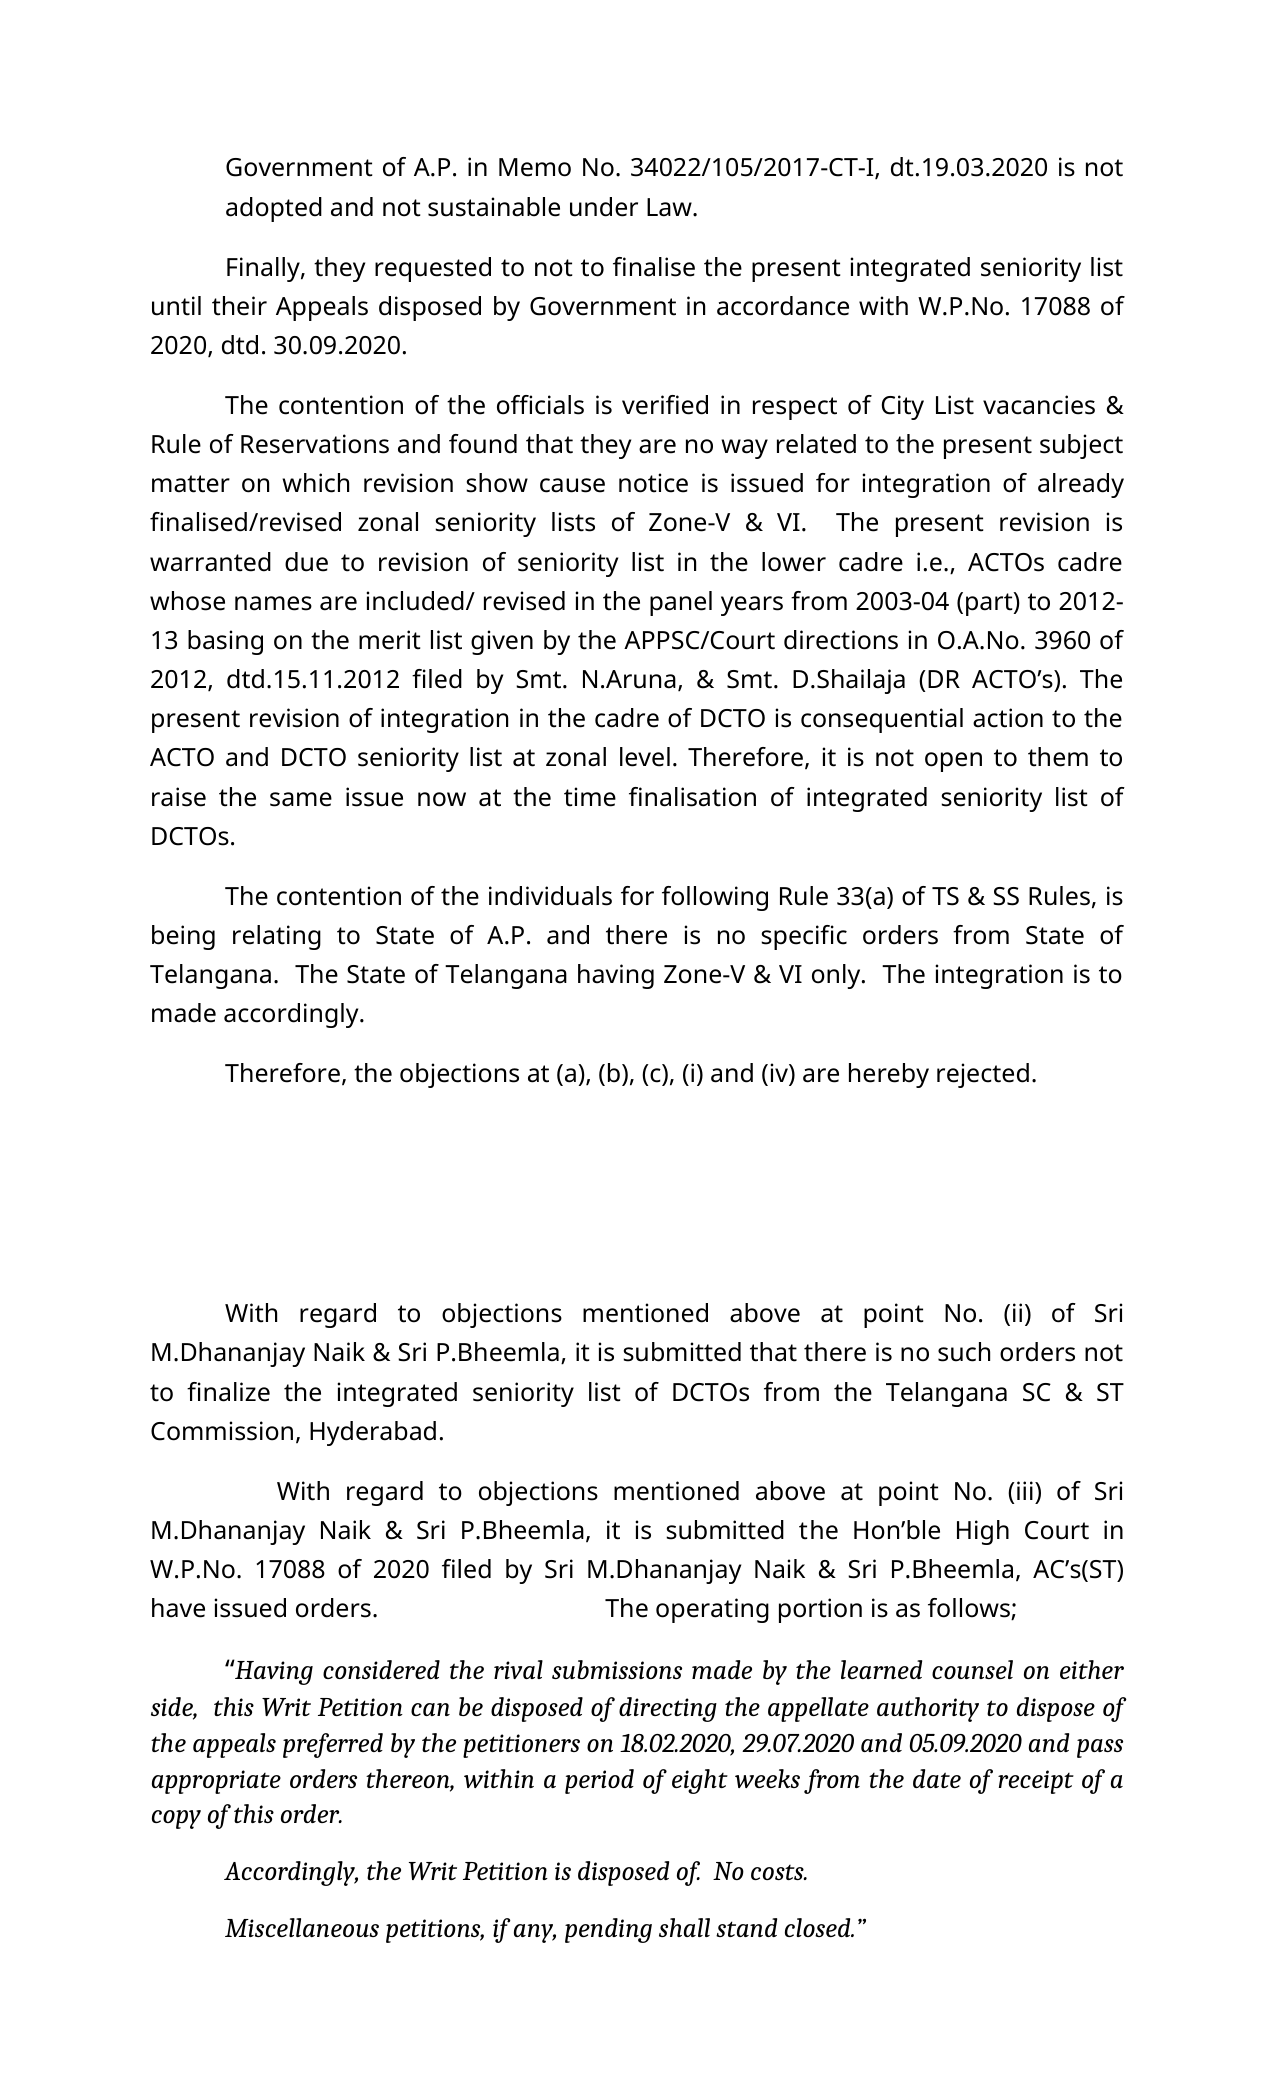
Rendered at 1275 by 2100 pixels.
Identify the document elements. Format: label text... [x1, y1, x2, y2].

text The contention of the officials is verified in respect of City List vacancies & Rule of Reservations and found that they are no way related to the present subject matter on which revision show cause notice is issued for integration of already finalised/revised zonal seniority lists of Zone-V & VI. The present revision is warranted due to revision of seniority list in the lower cadre i.e., ACTOs cadre whose names are included/ revised in the panel years from 2003-04 (part) to 2012-13 basing on the merit list given by the APPSC/Court directions in O.A.No. 3960 of 2012, dtd.15.11.2012 filed by Smt. N.Aruna, & Smt. D.Shailaja (DR ACTO’s). The present revision of integration in the cadre of DCTO is consequential action to the ACTO and DCTO seniority list at zonal level. Therefore, it is not open to them to raise the same issue now at the time finalisation of integrated seniority list of DCTOs. [150, 387, 1125, 852]
text Finally, they requested to not to finalise the present integrated seniority list until their Appeals disposed by Government in accordance with W.P.No. 17088 of 2020, dtd. 30.09.2020. [150, 249, 1125, 362]
text The contention of the individuals for following Rule 33(a) of TS & SS Rules, is being relating to State of A.P. and there is no specific orders from State of Telangana. The State of Telangana having Zone-V & VI only. The integration is to made accordingly. [150, 878, 1125, 1030]
text “Having considered the rival submissions made by the learned counsel on either side, this Writ Petition can be disposed of directing the appellate authority to dispose of the appeals preferred by the petitioners on 18.02.2020, 29.07.2020 and 05.09.2020 and pass appropriate orders thereon, within a period of eight weeks from the date of receipt of a copy of this order. [151, 1651, 1125, 1831]
text Therefore, the objections at (a), (b), (c), (i) and (iv) are hereby rejected. [150, 1056, 1125, 1090]
text Accordingly, the Writ Petition is disposed of. No costs. [150, 1856, 1125, 1887]
text With regard to objections mentioned above at point No. (ii) of Sri M.Dhananjay Naik & Sri P.Bheemla, it is submitted that there is no such orders not to finalize the integrated seniority list of DCTOs from the Telangana SC & ST Commission, Hyderabad. [150, 1296, 1125, 1447]
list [209, 150, 1125, 223]
text Miscellaneous petitions, if any, pending shall stand closed.” [150, 1913, 1125, 1944]
text With regard to objections mentioned above at point No. (iii) of Sri M.Dhananjay Naik & Sri P.Bheemla, it is submitted the Hon’ble High Court in W.P.No. 17088 of 2020 filed by Sri M.Dhananjay Naik & Sri P.Bheemla, AC’s(ST) have issued orders. The operating portion is as follows; [150, 1473, 1125, 1625]
